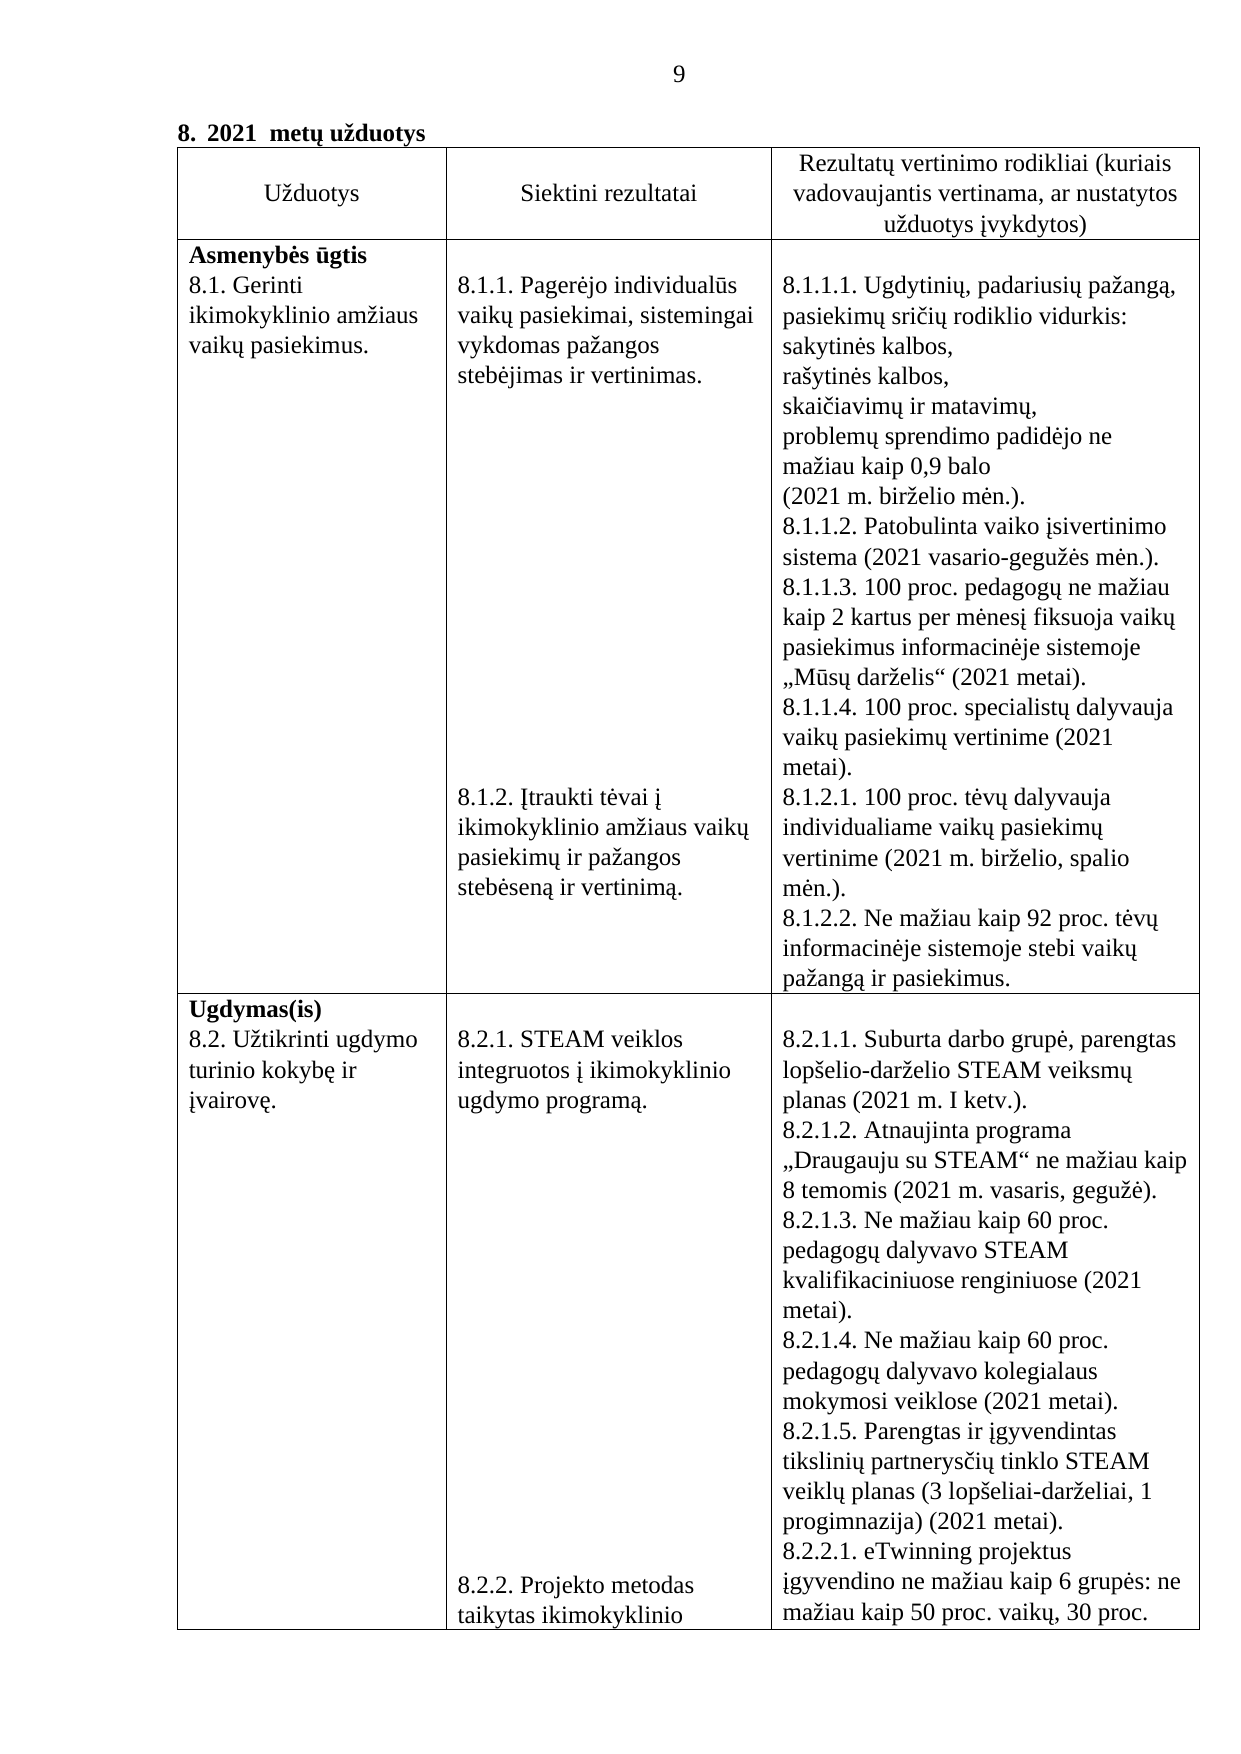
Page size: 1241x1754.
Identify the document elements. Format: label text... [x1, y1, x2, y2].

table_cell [178, 994, 446, 1629]
table_cell 8.1.1. Pagerėjo individualūs vaikų pasiekimai, sistemingai vykdomas pažangos stebėjimas ir vertinimas. 8.1.2. Įtraukti tėvai į ikimokyklinio amžiaus vaikų pasiekimų ir pažangos stebėseną ir vertinimą. [447, 240, 771, 993]
text 8. 2021 metų užduotys [177, 118, 1181, 147]
table_cell 8.1.1.1. Ugdytinių, padariusių pažangą, pasiekimų sričių rodiklio vidurkis: sakytinės kalbos, rašytinės kalbos, skaičiavimų ir matavimų, problemų sprendimo padidėjo ne mažiau kaip 0,9 balo (2021 m. birželio mėn.). 8.1.1.2. Patobulinta vaiko įsivertinimo sistema (2021 vasario-gegužės mėn.). 8.1.1.3. 100 proc. pedagogų ne mažiau kaip 2 kartus per mėnesį fiksuoja vaikų pasiekimus informacinėje sistemoje „Mūsų darželis“ (2021 metai). 8.1.1.4. 100 proc. specialistų dalyvauja vaikų pasiekimų vertinime (2021 metai). 8.1.2.1. 100 proc. tėvų dalyvauja individualiame vaikų pasiekimų vertinime (2021 m. birželio, spalio mėn.). 8.1.2.2. Ne mažiau kaip 92 proc. tėvų informacinėje sistemoje stebi vaikų pažangą ir pasiekimus. [772, 240, 1199, 993]
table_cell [772, 994, 1199, 1629]
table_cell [447, 994, 771, 1629]
table_cell Asmenybės ūgtis 8.1. Gerinti ikimokyklinio amžiaus vaikų pasiekimus. [178, 240, 446, 993]
table_header Siektini rezultatai [447, 148, 771, 239]
table_header Rezultatų vertinimo rodikliai (kuriais vadovaujantis vertinama, ar nustatytos užduotys įvykdytos) [772, 148, 1199, 239]
table_header Užduotys [178, 148, 446, 239]
